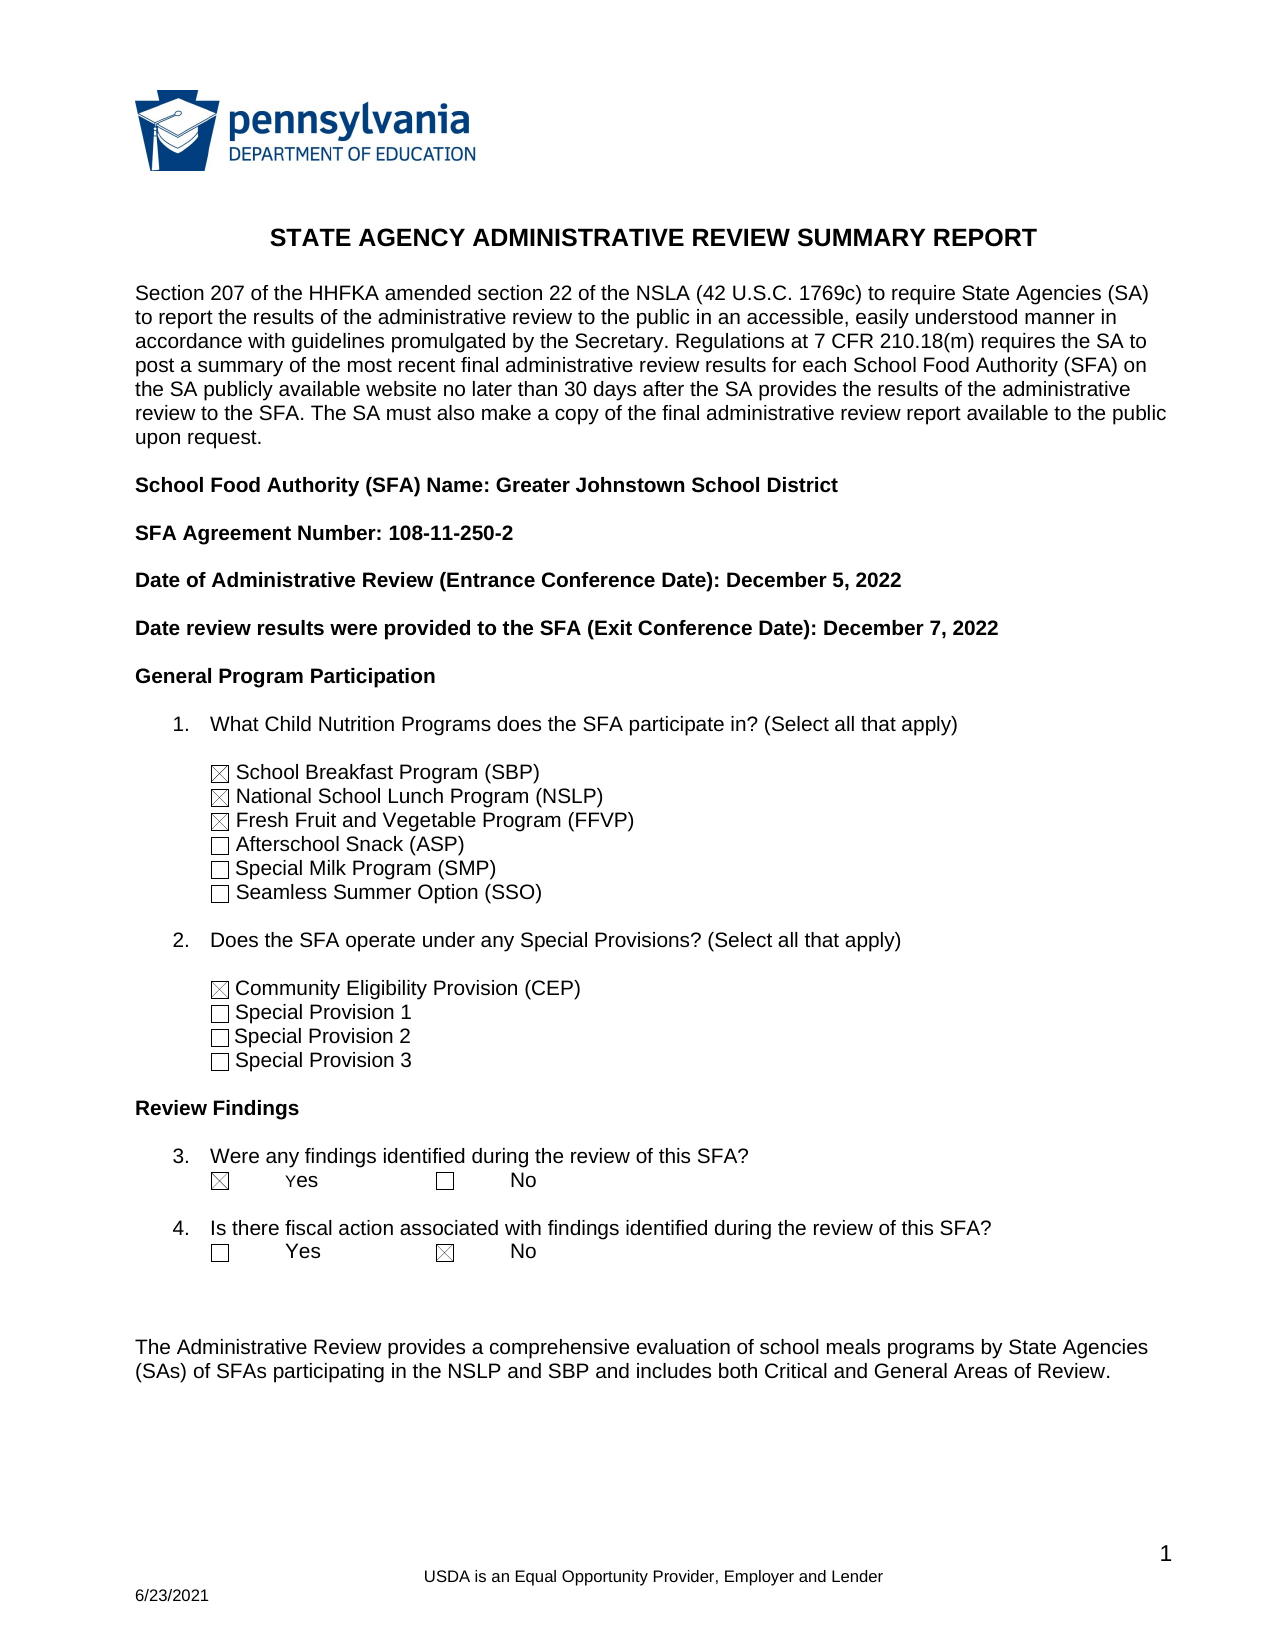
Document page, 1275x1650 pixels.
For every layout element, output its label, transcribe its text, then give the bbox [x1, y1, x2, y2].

text Afterschool Snack (ASP) [135, 832, 1172, 856]
text Special Provision 3 [210, 1048, 1172, 1072]
text School Breakfast Program (SBP) [135, 760, 1172, 784]
text Yes No [172, 1239, 1172, 1263]
text School Food Authority (SFA) Name: Greater Johnstown School District [135, 472, 1172, 496]
text Special Milk Program (SMP) [135, 856, 1172, 880]
text General Program Participation [135, 664, 1172, 688]
picture [135, 90, 478, 171]
text Fresh Fruit and Vegetable Program (FFVP) [135, 808, 1172, 832]
text The Administrative Review provides a comprehensive evaluation of school meals programs by State Agencies (SAs) of SFAs participating in the NSLP and SBP and includes both Critical and General Areas of Review. [135, 1335, 1172, 1383]
text Yes No [135, 1167, 1172, 1191]
text STATE AGENCY ADMINISTRATIVE REVIEW SUMMARY REPORT [135, 223, 1172, 252]
text Special Provision 1 [210, 1000, 1172, 1024]
list What Child Nutrition Programs does the SFA participate in? (Select all that apply) [172, 712, 1172, 736]
text Date of Administrative Review (Entrance Conference Date): December 5, 2022 [135, 568, 1172, 592]
text Special Provision 2 [210, 1024, 1172, 1048]
text Section 207 of the HHFKA amended section 22 of the NSLA (42 U.S.C. 1769c) to require State Agencies (SA) to report the results of the administrative review to the public in an accessible, easily understood manner in accordance with guidelines promulgated by the Secretary. Regulations at 7 CFR 210.18(m) requires the SA to post a summary of the most recent final administrative review results for each School Food Authority (SFA) on the SA publicly available website no later than 30 days after the SA provides the results of the administrative review to the SFA. The SA must also make a copy of the final administrative review report available to the public upon request. [135, 281, 1172, 448]
text National School Lunch Program (NSLP) [210, 784, 1172, 808]
list Does the SFA operate under any Special Provisions? (Select all that apply) [172, 928, 1172, 952]
text Community Eligibility Provision (CEP) [210, 976, 1172, 1000]
list Is there fiscal action associated with findings identified during the review of this SFA? [172, 1215, 1172, 1239]
text Review Findings [135, 1096, 1172, 1119]
text Date review results were provided to the SFA (Exit Conference Date): December 7, 2022 [135, 616, 1172, 640]
text Seamless Summer Option (SSO) [135, 880, 1172, 904]
text SFA Agreement Number: 108-11-250-2 [135, 520, 1172, 544]
list Were any findings identified during the review of this SFA? [172, 1143, 1172, 1167]
